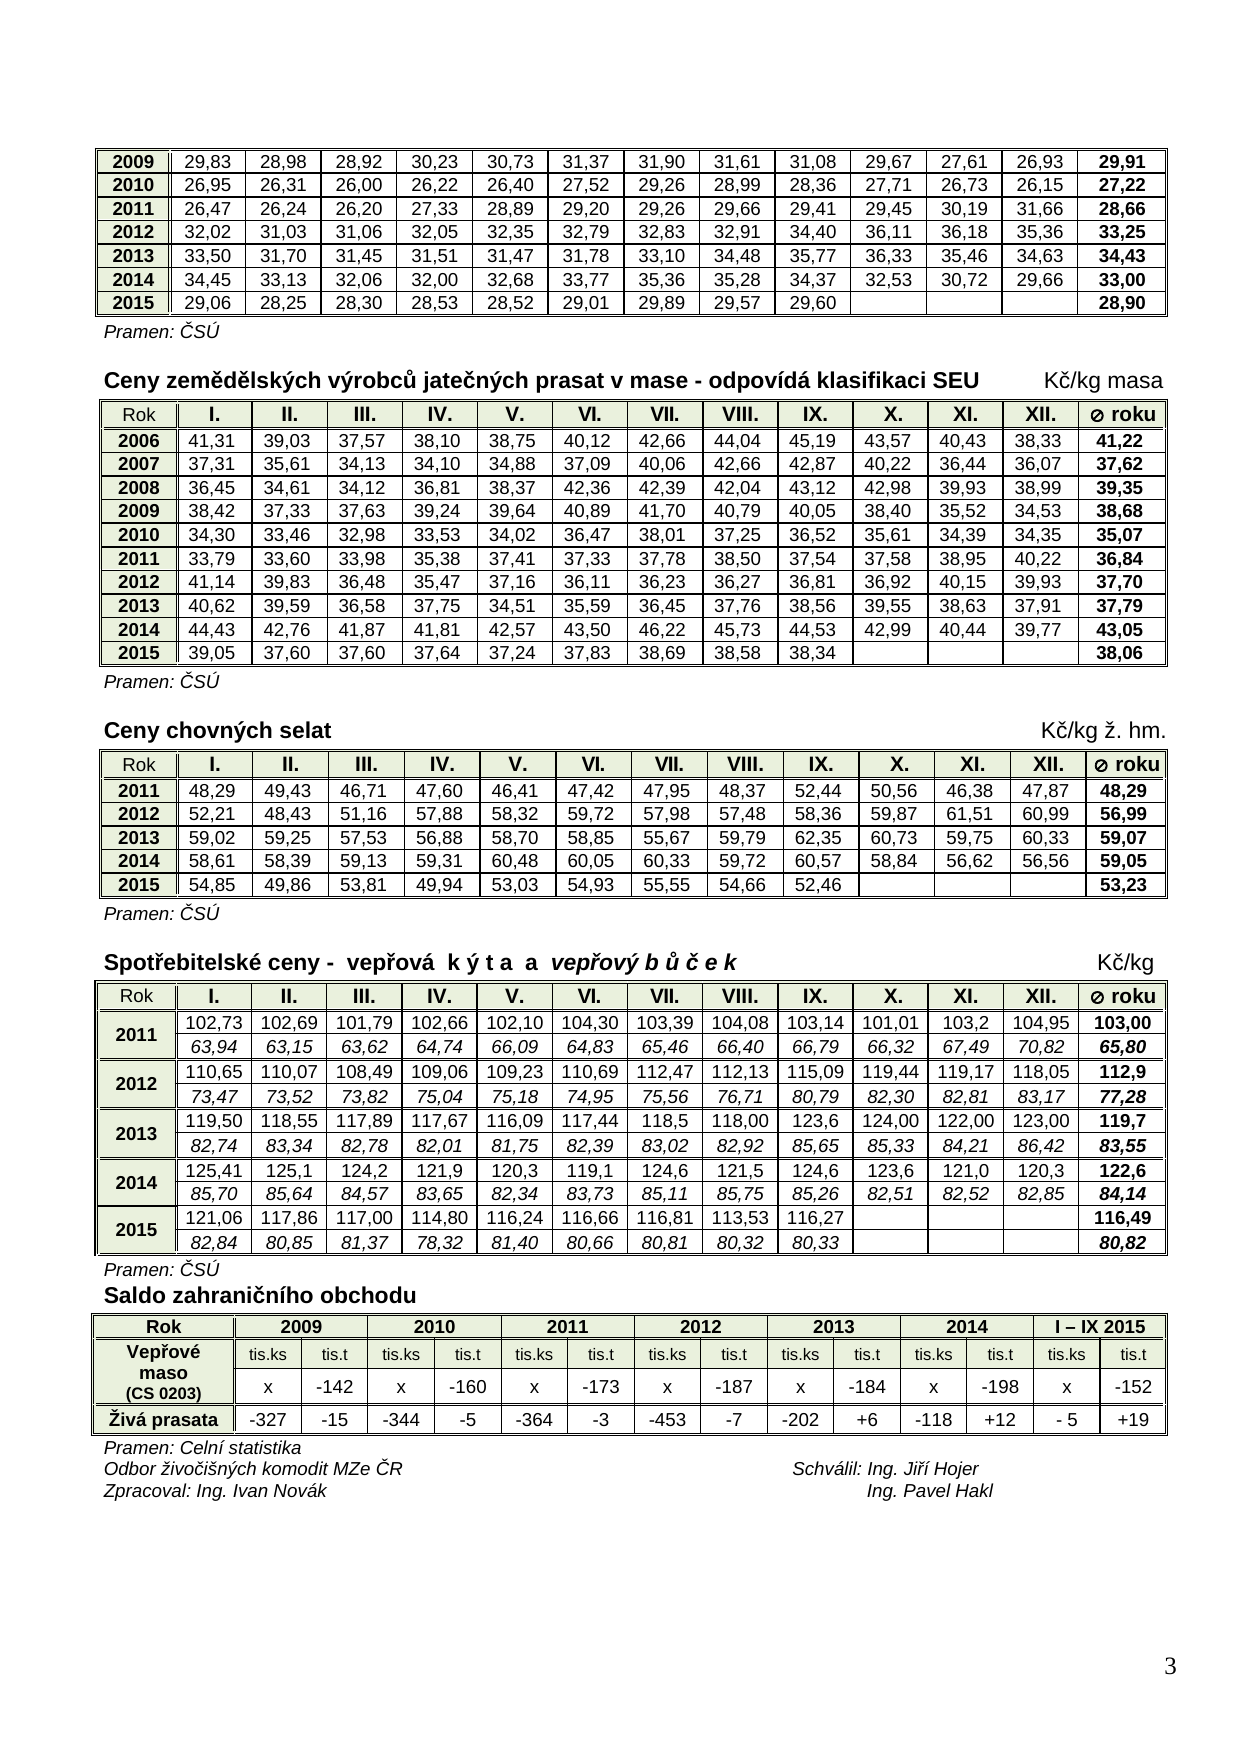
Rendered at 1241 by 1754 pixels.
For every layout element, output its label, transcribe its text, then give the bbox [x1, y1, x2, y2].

table_header XI. [929, 402, 1002, 427]
table_header III. [329, 752, 404, 777]
table_cell 83,02 [628, 1133, 702, 1157]
table_cell 38,75 [478, 430, 552, 451]
table_cell 48,37 [708, 780, 783, 801]
table_cell 42,87 [779, 453, 852, 475]
table_cell 2009 [102, 500, 176, 522]
table_cell 119,1 [553, 1160, 627, 1181]
table_cell 37,31 [179, 453, 251, 475]
table_cell 37,57 [328, 430, 402, 451]
table_cell 53,03 [481, 874, 555, 896]
table_cell 2013 [102, 827, 176, 849]
table_cell 37,63 [328, 500, 402, 522]
table_cell Živá prasata [94, 1403, 235, 1433]
table_cell 29,83 [170, 151, 245, 172]
table_cell 32,83 [625, 221, 699, 243]
table_cell 39,59 [253, 595, 327, 617]
table_cell 116,66 [553, 1206, 627, 1228]
table_cell 58,36 [784, 803, 858, 825]
table_cell 55,55 [632, 874, 707, 896]
table_cell -152 [1101, 1369, 1165, 1403]
table_cell 34,10 [403, 453, 477, 475]
table_cell 110,65 [178, 1061, 251, 1082]
table_cell 80,81 [628, 1230, 702, 1253]
table_cell 37,60 [328, 642, 402, 664]
table_cell 33,53 [403, 524, 477, 546]
table_cell 37,64 [403, 642, 477, 664]
table_cell 117,67 [403, 1110, 476, 1132]
table_cell 59,75 [935, 827, 1010, 849]
table_cell 40,79 [704, 500, 777, 522]
table_cell 33,50 [172, 245, 245, 267]
table_cell 32,98 [328, 524, 402, 546]
table_cell 55,67 [632, 827, 707, 849]
text Saldo zahraničního obchodu [103, 1281, 1240, 1308]
table_cell tis.t [834, 1340, 900, 1368]
table_cell 73,47 [178, 1084, 251, 1107]
table_cell -118 [901, 1406, 966, 1433]
table_cell 82,74 [178, 1133, 251, 1157]
table_cell 34,63 [1003, 245, 1077, 267]
table_cell 34,30 [179, 524, 251, 546]
table_cell 47,42 [557, 780, 631, 801]
table_cell 125,41 [178, 1160, 251, 1181]
table_cell 29,66 [700, 198, 774, 219]
table_cell 117,86 [252, 1206, 326, 1228]
table_cell 116,49 [1079, 1206, 1165, 1228]
table_cell 112,9 [1079, 1058, 1167, 1082]
table_cell 119,44 [854, 1061, 927, 1082]
table_cell 81,37 [327, 1230, 401, 1253]
table_header roku [1079, 984, 1165, 1008]
table_cell 64,74 [403, 1034, 476, 1058]
table_cell 65,46 [628, 1034, 702, 1058]
table_cell 82,92 [703, 1133, 777, 1157]
table_cell 39,35 [1079, 477, 1165, 499]
table_cell 36,23 [628, 571, 702, 593]
table_cell 2009 [98, 149, 170, 172]
table_cell 52,21 [179, 803, 252, 825]
table_cell 42,99 [854, 618, 927, 641]
table_cell 58,70 [481, 827, 555, 849]
table_cell 29,91 [1078, 151, 1165, 172]
table_cell 37,60 [253, 642, 327, 664]
table_cell 80,33 [779, 1230, 852, 1253]
table_cell 31,37 [549, 151, 623, 172]
table_cell 28,92 [322, 151, 396, 172]
table_header X. [854, 402, 927, 427]
table_cell 46,41 [481, 780, 555, 801]
table_cell 56,88 [405, 827, 479, 849]
table_cell 82,30 [854, 1084, 927, 1107]
table_cell 39,77 [1004, 618, 1078, 641]
table_cell 45,73 [704, 618, 777, 641]
table_cell 81,40 [478, 1230, 552, 1253]
table_cell 117,89 [327, 1110, 401, 1132]
text Pramen: Celní statistika [103, 1436, 1177, 1458]
text Pramen: ČSÚ [103, 319, 1177, 342]
table_cell 56,56 [1011, 850, 1085, 872]
table_cell 35,52 [929, 500, 1002, 522]
table_cell 83,17 [1004, 1084, 1078, 1107]
table_cell 119,50 [178, 1110, 251, 1132]
table_cell 59,79 [708, 827, 783, 849]
table_cell -198 [967, 1369, 1033, 1403]
table_cell 36,44 [929, 453, 1002, 475]
table_cell 31,51 [397, 245, 472, 267]
table_cell 39,83 [253, 571, 327, 593]
table_cell 29,66 [1003, 268, 1077, 291]
text Spotřebitelské ceny - vepřová k ý t a a vepřový b ů č e k Kč/kg [103, 949, 1240, 976]
table_cell 116,24 [478, 1206, 552, 1228]
table_cell 31,06 [322, 221, 396, 243]
table_cell 59,31 [405, 850, 479, 872]
table_cell 2012 [102, 803, 176, 825]
table_cell [935, 874, 1010, 896]
table_cell 37,78 [628, 548, 702, 569]
table_cell [929, 642, 1002, 664]
table_cell [860, 874, 934, 896]
table_cell [854, 642, 927, 664]
table_cell 85,33 [854, 1133, 927, 1157]
table_cell 29,20 [549, 198, 623, 219]
table_cell 84,21 [929, 1133, 1003, 1157]
table_cell 36,33 [851, 245, 926, 267]
table_cell 121,9 [403, 1160, 476, 1181]
table_cell 116,81 [628, 1206, 702, 1228]
text Pramen: ČSÚ [103, 901, 1177, 924]
table_cell tis.t [435, 1340, 501, 1368]
table_cell 86,42 [1004, 1133, 1078, 1157]
table_cell tis.t [701, 1340, 767, 1368]
table_cell 43,12 [779, 477, 852, 499]
table_cell x [1034, 1369, 1099, 1403]
table_cell x [502, 1369, 567, 1403]
table_cell x [901, 1369, 966, 1403]
table_cell 82,52 [929, 1182, 1003, 1205]
table_cell 38,63 [929, 595, 1002, 617]
table_cell 2011 [102, 777, 176, 801]
table_cell 2013 [102, 595, 176, 617]
table_cell x [236, 1369, 301, 1403]
table_cell 37,70 [1079, 571, 1165, 593]
table_cell 32,00 [397, 268, 472, 291]
table_cell 2008 [102, 477, 176, 499]
table_cell 110,69 [553, 1061, 627, 1082]
table_cell 66,09 [478, 1034, 552, 1058]
table_header VII. [632, 752, 707, 777]
table_cell 57,98 [632, 803, 707, 825]
table_cell 40,62 [179, 595, 251, 617]
table_cell 38,40 [854, 500, 927, 522]
table_cell 46,71 [329, 780, 404, 801]
table_cell 31,03 [246, 221, 320, 243]
table_header V. [481, 752, 555, 777]
table_cell 81,75 [478, 1133, 552, 1157]
table_cell 124,00 [854, 1110, 927, 1132]
table_cell 38,58 [704, 642, 777, 664]
table_cell 73,52 [252, 1084, 326, 1107]
table_cell 118,5 [628, 1110, 702, 1132]
table_cell 82,39 [553, 1133, 627, 1157]
table_cell 32,35 [473, 221, 547, 243]
table_cell 78,32 [403, 1230, 476, 1253]
table_header VI. [557, 752, 631, 777]
table_cell 33,00 [1078, 268, 1165, 291]
table_cell 2014 [102, 618, 176, 641]
table_cell 37,16 [478, 571, 552, 593]
table_cell 33,60 [253, 548, 327, 569]
table_cell 34,02 [478, 524, 552, 546]
table_cell 36,11 [851, 221, 926, 243]
table_cell 33,77 [549, 268, 623, 291]
table_cell 38,99 [1004, 477, 1078, 499]
table_cell 27,52 [549, 174, 623, 196]
table_cell 36,45 [628, 595, 702, 617]
table_cell [854, 1206, 927, 1228]
table_cell 34,35 [1004, 524, 1078, 546]
table_cell tis.t [967, 1340, 1033, 1368]
table_cell 82,34 [478, 1182, 552, 1205]
table_cell 41,70 [628, 500, 702, 522]
table_cell 59,72 [708, 850, 783, 872]
table_cell 35,47 [403, 571, 477, 593]
table_header 2012 [635, 1316, 767, 1337]
table_header III. [328, 402, 402, 427]
table_cell 39,03 [253, 430, 327, 451]
table_cell 42,76 [253, 618, 327, 641]
table_cell 2013 [96, 1107, 176, 1157]
table_cell 37,54 [779, 548, 852, 569]
table_header IV. [405, 752, 479, 777]
table_cell 26,00 [322, 174, 396, 196]
table_cell 41,31 [179, 430, 251, 451]
table_cell 103,2 [929, 1012, 1003, 1033]
table_cell 47,60 [405, 780, 479, 801]
table_cell 29,45 [851, 198, 926, 219]
table_cell 60,05 [557, 850, 631, 872]
table_cell 123,6 [854, 1160, 927, 1181]
table_cell 47,95 [632, 780, 707, 801]
table_cell 37,83 [553, 642, 627, 664]
table_cell 122,6 [1079, 1157, 1165, 1181]
table_cell 76,71 [703, 1084, 777, 1107]
table_header IX. [779, 984, 852, 1008]
table_cell 33,79 [179, 548, 251, 569]
table_cell 83,34 [252, 1133, 326, 1157]
table_cell 42,39 [628, 477, 702, 499]
table_cell 85,75 [703, 1182, 777, 1205]
table_cell 35,46 [927, 245, 1001, 267]
table_cell 32,79 [549, 221, 623, 243]
table_cell -5 [435, 1406, 501, 1433]
table_cell 53,23 [1087, 874, 1165, 896]
table_cell 27,33 [397, 198, 472, 219]
table_cell [854, 1230, 927, 1253]
table_cell 42,04 [704, 477, 777, 499]
table_cell 34,88 [478, 453, 552, 475]
table_cell 26,47 [172, 198, 245, 219]
table_cell +19 [1101, 1403, 1165, 1433]
table_cell 40,22 [1004, 548, 1078, 569]
table_header roku [1087, 752, 1165, 777]
table_cell 40,44 [929, 618, 1002, 641]
table_cell 85,65 [779, 1133, 852, 1157]
table_cell 36,11 [553, 571, 627, 593]
table_cell 109,23 [478, 1061, 552, 1082]
table_cell [1003, 292, 1077, 314]
table_cell 41,87 [328, 618, 402, 641]
table_cell 2011 [98, 1009, 175, 1058]
table_header IX. [779, 402, 852, 427]
table_cell 35,77 [776, 245, 850, 267]
table_header XI. [935, 752, 1010, 777]
table_cell 34,61 [253, 477, 327, 499]
table_header VI. [553, 984, 627, 1008]
table_cell 59,13 [329, 850, 404, 872]
table_cell 35,07 [1079, 524, 1165, 546]
table_cell 60,73 [860, 827, 934, 849]
table_cell 28,53 [397, 292, 472, 314]
table_cell 58,84 [860, 850, 934, 872]
table_cell 36,92 [854, 571, 927, 593]
table_header Rok [102, 752, 177, 777]
table_cell 50,56 [860, 780, 934, 801]
table_cell 39,93 [1004, 571, 1078, 593]
table_cell [1004, 1206, 1078, 1228]
table_cell 60,33 [1011, 827, 1085, 849]
table_cell 35,38 [403, 548, 477, 569]
table_cell 80,82 [1079, 1230, 1165, 1253]
table_cell 75,56 [628, 1084, 702, 1107]
table_cell 85,64 [252, 1182, 326, 1205]
table_cell 2015 [98, 1207, 176, 1253]
table_cell 2015 [102, 642, 177, 664]
table_cell 75,04 [403, 1084, 476, 1107]
table_cell 54,93 [557, 874, 631, 896]
table_cell 28,30 [322, 292, 396, 314]
table_cell -364 [502, 1406, 567, 1433]
table_cell 84,14 [1079, 1182, 1165, 1205]
table_header I. [177, 752, 252, 777]
table_cell 29,06 [170, 292, 245, 314]
table_header 2009 [235, 1316, 367, 1337]
table_cell -344 [368, 1406, 434, 1433]
table_cell 37,24 [478, 642, 552, 664]
table_cell 29,41 [776, 198, 850, 219]
table_header roku [1079, 402, 1165, 427]
table_cell tis.ks [502, 1340, 567, 1368]
table_cell 44,43 [179, 618, 251, 641]
table_header XII. [1011, 752, 1085, 777]
table_cell 103,14 [779, 1012, 852, 1033]
table_cell 26,20 [322, 198, 396, 219]
table_cell 60,99 [1011, 803, 1085, 825]
table_cell [1004, 642, 1078, 664]
table_cell 34,43 [1078, 245, 1165, 267]
table_cell 48,29 [1087, 777, 1165, 801]
table_cell 36,18 [927, 221, 1001, 243]
table_header Rok [94, 1314, 235, 1337]
table_cell 35,28 [700, 268, 774, 291]
table_cell 35,59 [553, 595, 627, 617]
table_cell 112,47 [628, 1061, 702, 1082]
table_header I. [176, 984, 251, 1008]
table_cell -184 [834, 1369, 900, 1403]
table_cell 29,67 [851, 151, 926, 172]
table_header Rok [98, 984, 176, 1008]
table_header II. [253, 402, 327, 427]
table_cell x [368, 1369, 434, 1403]
table_cell 59,02 [179, 827, 252, 849]
table_cell 2013 [98, 245, 168, 267]
table_cell 104,08 [703, 1012, 777, 1033]
table_cell 82,84 [176, 1230, 251, 1253]
table_cell 119,17 [929, 1061, 1003, 1082]
table_cell 40,15 [929, 571, 1002, 593]
table_header VI. [553, 402, 627, 427]
table_cell 36,58 [328, 595, 402, 617]
table_cell [1011, 874, 1085, 896]
table_cell 2011 [98, 198, 168, 219]
table_cell 33,46 [253, 524, 327, 546]
table_cell 82,51 [854, 1182, 927, 1205]
table_cell 39,64 [478, 500, 552, 522]
table_cell 38,33 [1004, 430, 1078, 451]
table_cell 27,71 [851, 174, 926, 196]
table_cell 104,30 [553, 1012, 627, 1033]
table_cell 66,79 [779, 1034, 852, 1058]
table_cell 38,42 [179, 500, 251, 522]
table_cell 2012 [98, 221, 168, 243]
table_cell 38,50 [704, 548, 777, 569]
table_header I. [177, 402, 251, 427]
table_cell 120,3 [1004, 1160, 1078, 1181]
table_cell 66,40 [703, 1034, 777, 1058]
table_cell 37,79 [1079, 595, 1165, 617]
table_cell tis.t [568, 1340, 634, 1368]
table_cell 41,14 [179, 571, 251, 593]
table_cell 26,31 [246, 174, 320, 196]
table_cell -7 [701, 1406, 767, 1433]
table_cell 74,95 [553, 1084, 627, 1107]
table_cell 118,00 [703, 1110, 777, 1132]
table_cell 29,57 [700, 292, 774, 314]
table_header 2013 [768, 1316, 900, 1337]
table_cell 121,5 [703, 1160, 777, 1181]
table_cell [929, 1206, 1003, 1228]
table_cell 118,05 [1004, 1061, 1078, 1082]
table_cell 37,58 [854, 548, 927, 569]
table_cell 80,32 [703, 1230, 777, 1253]
table_cell 26,15 [1003, 174, 1077, 196]
table_cell 37,76 [704, 595, 777, 617]
table_cell 42,57 [478, 618, 552, 641]
table_cell 35,36 [1003, 221, 1077, 243]
table_cell 63,15 [252, 1034, 326, 1058]
table_cell 29,60 [776, 292, 850, 314]
table_cell 83,73 [553, 1182, 627, 1205]
table_cell 52,46 [784, 874, 858, 896]
table_cell 28,52 [473, 292, 547, 314]
table_cell 28,25 [246, 292, 320, 314]
table_cell 46,22 [628, 618, 702, 641]
table_cell 32,05 [397, 221, 472, 243]
table_cell 31,90 [625, 151, 699, 172]
table_cell 57,53 [329, 827, 404, 849]
table_cell 47,87 [1011, 780, 1085, 801]
table_cell 110,07 [252, 1061, 326, 1082]
table_header IX. [784, 752, 858, 777]
table_cell x [635, 1369, 700, 1403]
table_cell 28,98 [246, 151, 320, 172]
table_cell -202 [768, 1406, 833, 1433]
table_cell 51,16 [329, 803, 404, 825]
text Ceny zemědělských výrobců jatečných prasat v mase - odpovídá klasifikaci SEU Kč/kg masa [103, 367, 1240, 394]
table_cell 37,33 [253, 500, 327, 522]
table_cell 2012 [102, 571, 176, 593]
table_cell [851, 292, 926, 314]
table_header IV. [403, 984, 476, 1008]
table_cell 116,09 [478, 1110, 552, 1132]
table_cell 36,84 [1079, 548, 1165, 569]
table_cell [927, 292, 1001, 314]
table_header Rok [102, 402, 177, 427]
table_cell 57,48 [708, 803, 783, 825]
table_cell -3 [568, 1406, 634, 1433]
table_cell 26,95 [172, 174, 245, 196]
table_cell 38,37 [478, 477, 552, 499]
table_cell 48,43 [253, 803, 328, 825]
text Ceny chovných selat Kč/kg ž. hm. [103, 717, 1240, 744]
table_cell 121,0 [929, 1160, 1003, 1181]
table_cell 2015 [98, 292, 170, 314]
table_cell 26,93 [1003, 151, 1077, 172]
table_cell 85,26 [779, 1182, 852, 1205]
table_cell -15 [302, 1406, 367, 1433]
table_cell 53,81 [329, 874, 404, 896]
table_header VII. [628, 402, 702, 427]
table_cell 121,06 [178, 1206, 251, 1228]
table_cell 114,80 [403, 1206, 476, 1228]
table_cell 56,99 [1087, 803, 1165, 825]
table_cell tis.ks [768, 1340, 833, 1368]
text Pramen: ČSÚ [103, 1258, 1177, 1281]
table_cell +12 [967, 1406, 1033, 1433]
table_cell 59,72 [557, 803, 631, 825]
table_cell 48,29 [179, 780, 252, 801]
table_cell 34,39 [929, 524, 1002, 546]
table_header I – IX 2015 [1034, 1316, 1165, 1337]
table_cell 77,28 [1079, 1084, 1165, 1107]
table_cell 109,06 [403, 1061, 476, 1082]
table_cell 58,39 [253, 850, 328, 872]
table_cell 37,25 [704, 524, 777, 546]
table_cell 31,78 [549, 245, 623, 267]
table_cell 56,62 [935, 850, 1010, 872]
table_cell 38,69 [628, 642, 702, 664]
table_cell 2012 [96, 1058, 176, 1107]
table_cell 59,05 [1087, 850, 1165, 872]
table_cell 82,85 [1004, 1182, 1078, 1205]
table_cell 43,05 [1079, 618, 1165, 641]
table_cell 32,02 [172, 221, 245, 243]
table_cell 28,99 [700, 174, 774, 196]
table_cell 54,85 [177, 874, 252, 896]
table_cell 102,73 [178, 1012, 251, 1033]
table_cell 41,22 [1079, 427, 1165, 451]
table_cell 28,89 [473, 198, 547, 219]
table_cell 40,43 [929, 430, 1002, 451]
table_header IV. [403, 402, 477, 427]
table_cell tis.ks [368, 1340, 434, 1368]
table_cell 42,98 [854, 477, 927, 499]
table_cell 117,44 [553, 1110, 627, 1132]
table_cell 102,66 [403, 1012, 476, 1033]
table_cell 112,13 [703, 1061, 777, 1082]
table_cell 34,13 [328, 453, 402, 475]
table_cell 39,93 [929, 477, 1002, 499]
table_cell 36,47 [553, 524, 627, 546]
table_cell 60,57 [784, 850, 858, 872]
table_cell 65,80 [1079, 1034, 1165, 1058]
table_cell 31,45 [322, 245, 396, 267]
table_cell 49,43 [253, 780, 328, 801]
table_cell 120,3 [478, 1160, 552, 1181]
table_cell 37,41 [478, 548, 552, 569]
table_cell 52,44 [784, 780, 858, 801]
table_cell 59,07 [1087, 827, 1165, 849]
table_cell 34,45 [172, 268, 245, 291]
table_cell 44,53 [779, 618, 852, 641]
table_cell 85,11 [628, 1182, 702, 1205]
table_cell 32,53 [851, 268, 926, 291]
table_cell 102,10 [478, 1012, 552, 1033]
table_cell 82,01 [403, 1133, 476, 1157]
table_cell -187 [701, 1369, 767, 1403]
table_cell 80,85 [252, 1230, 326, 1253]
table_header XII. [1004, 402, 1078, 427]
table_cell 2006 [102, 427, 176, 451]
table_cell 123,00 [1004, 1110, 1078, 1132]
table_cell 80,66 [553, 1230, 627, 1253]
table_cell 36,52 [779, 524, 852, 546]
table_cell 36,07 [1004, 453, 1078, 475]
table_cell tis.t [1101, 1337, 1167, 1368]
table_cell -173 [568, 1369, 634, 1403]
table_cell 31,70 [246, 245, 320, 267]
table_cell 43,50 [553, 618, 627, 641]
table_cell 35,61 [854, 524, 927, 546]
table_cell 28,66 [1078, 198, 1165, 219]
table_cell 30,73 [473, 151, 547, 172]
table_header 2014 [901, 1316, 1033, 1337]
table_cell 59,87 [860, 803, 934, 825]
table_cell 63,94 [178, 1034, 251, 1058]
table_cell 26,24 [246, 198, 320, 219]
table_cell tis.ks [635, 1340, 700, 1368]
table_header X. [860, 752, 934, 777]
table_cell 124,2 [327, 1160, 401, 1181]
table_cell 75,18 [478, 1084, 552, 1107]
table_cell 35,61 [253, 453, 327, 475]
table_cell 63,62 [327, 1034, 401, 1058]
table_cell 36,27 [704, 571, 777, 593]
table_header II. [253, 752, 328, 777]
table_cell 26,40 [473, 174, 547, 196]
table_cell 84,57 [327, 1182, 401, 1205]
table_cell 29,01 [549, 292, 623, 314]
table_cell 67,49 [929, 1034, 1003, 1058]
table_header III. [327, 984, 401, 1008]
table_cell 102,69 [252, 1012, 326, 1033]
table_cell 36,81 [779, 571, 852, 593]
table_cell tis.t [302, 1340, 367, 1368]
table_cell 38,10 [403, 430, 477, 451]
table_cell Vepřové maso (CS 0203) [92, 1337, 235, 1403]
table_cell 44,04 [704, 430, 777, 451]
table_cell 35,36 [625, 268, 699, 291]
table_cell 60,48 [481, 850, 555, 872]
table_cell 39,55 [854, 595, 927, 617]
table_cell tis.ks [901, 1340, 966, 1368]
table_cell 37,62 [1079, 453, 1165, 475]
table_cell 60,33 [632, 850, 707, 872]
table_cell 26,73 [927, 174, 1001, 196]
table_cell 41,81 [403, 618, 477, 641]
table_cell 28,36 [776, 174, 850, 196]
table_cell 43,57 [854, 430, 927, 451]
table_cell 85,70 [178, 1182, 251, 1205]
table_cell 31,66 [1003, 198, 1077, 219]
table_cell 82,78 [327, 1133, 401, 1157]
table_cell 73,82 [327, 1084, 401, 1107]
table_cell 33,10 [625, 245, 699, 267]
table_cell 38,06 [1079, 642, 1165, 664]
table_cell 66,32 [854, 1034, 927, 1058]
table_cell 2014 [98, 1157, 175, 1205]
text Odbor živočišných komodit MZe ČR Schválil: Ing. Jiří Hojer [103, 1458, 1177, 1479]
table_cell 40,89 [553, 500, 627, 522]
table_cell 32,68 [473, 268, 547, 291]
table_cell 2010 [98, 174, 168, 196]
table_cell 101,79 [327, 1012, 401, 1033]
table_header X. [854, 984, 927, 1008]
table_header VIII. [704, 402, 777, 427]
table_cell 123,6 [779, 1110, 852, 1132]
table_header VIII. [703, 984, 777, 1008]
table_cell +6 [834, 1406, 900, 1433]
table_cell -453 [635, 1406, 700, 1433]
table_cell x [768, 1369, 833, 1403]
table_cell 116,27 [779, 1206, 852, 1228]
table_cell 37,91 [1004, 595, 1078, 617]
table_header V. [478, 402, 552, 427]
table_header VII. [628, 984, 702, 1008]
table_cell 39,24 [403, 500, 477, 522]
table_cell 2014 [98, 268, 168, 291]
table_cell 38,01 [628, 524, 702, 546]
table_cell 42,66 [704, 453, 777, 475]
table_cell 46,38 [935, 780, 1010, 801]
table_cell 58,85 [557, 827, 631, 849]
table_cell 36,48 [328, 571, 402, 593]
table_cell 33,98 [328, 548, 402, 569]
table_header XI. [929, 984, 1003, 1008]
table_cell 34,48 [700, 245, 774, 267]
table_cell 29,26 [625, 198, 699, 219]
table_cell 82,81 [929, 1084, 1003, 1107]
table_cell 32,06 [322, 268, 396, 291]
table_cell 29,89 [625, 292, 699, 314]
table_cell 42,66 [628, 430, 702, 451]
table_cell 45,19 [779, 430, 852, 451]
table_cell 2010 [102, 524, 176, 546]
table_cell 103,00 [1079, 1009, 1165, 1033]
table_cell 122,00 [929, 1110, 1003, 1132]
table_cell 37,33 [553, 548, 627, 569]
table_cell 101,01 [854, 1012, 927, 1033]
table_cell 125,1 [252, 1160, 326, 1181]
table_cell 36,45 [179, 477, 251, 499]
table_cell 28,90 [1078, 292, 1165, 314]
table_header 2011 [502, 1316, 634, 1337]
table_cell 30,72 [927, 268, 1001, 291]
table_cell 40,06 [628, 453, 702, 475]
table_cell 62,35 [784, 827, 858, 849]
text Pramen: ČSÚ [103, 669, 1177, 692]
table_cell 27,22 [1078, 174, 1165, 196]
table_cell 34,51 [478, 595, 552, 617]
table_cell 34,53 [1004, 500, 1078, 522]
table_cell 30,23 [397, 151, 472, 172]
table_cell 34,12 [328, 477, 402, 499]
text Zpracoval: Ing. Ivan Novák Ing. Pavel Hakl [103, 1479, 1177, 1501]
table_cell 38,56 [779, 595, 852, 617]
table_cell 83,65 [403, 1182, 476, 1205]
table_cell 119,7 [1079, 1107, 1167, 1132]
table_cell 32,91 [700, 221, 774, 243]
table_cell 27,61 [927, 151, 1001, 172]
table_cell 29,26 [625, 174, 699, 196]
table_cell 61,51 [935, 803, 1010, 825]
table_cell 2011 [102, 548, 176, 569]
table_cell 118,55 [252, 1110, 326, 1132]
table_cell [929, 1230, 1003, 1253]
table_cell 124,6 [779, 1160, 852, 1181]
table_cell 31,61 [700, 151, 774, 172]
table_cell 113,53 [703, 1206, 777, 1228]
table_cell 2015 [102, 874, 177, 896]
table_cell 49,94 [405, 874, 479, 896]
table_cell 124,6 [628, 1160, 702, 1181]
table_cell 33,13 [246, 268, 320, 291]
table_cell 30,19 [927, 198, 1001, 219]
table_cell 54,66 [708, 874, 783, 896]
table_cell 115,09 [779, 1061, 852, 1082]
table_header 2010 [368, 1316, 501, 1337]
table_cell -142 [302, 1369, 367, 1403]
table_cell -160 [435, 1369, 501, 1403]
table_cell 49,86 [253, 874, 328, 896]
table_cell 108,49 [327, 1061, 401, 1082]
table_cell 33,25 [1078, 221, 1165, 243]
table_cell 80,79 [779, 1084, 852, 1107]
table_cell 103,39 [628, 1012, 702, 1033]
table_header XII. [1004, 984, 1078, 1008]
table_cell 31,47 [473, 245, 547, 267]
table_cell 64,83 [553, 1034, 627, 1058]
table_cell 31,08 [776, 151, 850, 172]
table_header VIII. [708, 752, 783, 777]
table_header II. [252, 984, 326, 1008]
table_cell 34,37 [776, 268, 850, 291]
table_cell 40,12 [553, 430, 627, 451]
table_cell 58,61 [179, 850, 252, 872]
table_cell 117,00 [327, 1206, 401, 1228]
table_cell [1004, 1230, 1078, 1253]
table_cell 70,82 [1004, 1034, 1078, 1058]
table_cell 34,40 [776, 221, 850, 243]
table_cell 38,95 [929, 548, 1002, 569]
table_cell 37,75 [403, 595, 477, 617]
table_cell 2014 [102, 850, 176, 872]
table_cell 36,81 [403, 477, 477, 499]
table_header V. [478, 984, 552, 1008]
table_cell 104,95 [1004, 1012, 1078, 1033]
table_cell 42,36 [553, 477, 627, 499]
table_cell tis.ks [1034, 1340, 1099, 1368]
table_cell tis.ks [236, 1340, 301, 1368]
table_cell 38,34 [779, 642, 852, 664]
table_cell -327 [235, 1406, 301, 1433]
table_cell 40,22 [854, 453, 927, 475]
table_cell 57,88 [405, 803, 479, 825]
table_cell 40,05 [779, 500, 852, 522]
table_cell 37,09 [553, 453, 627, 475]
table_cell 39,05 [177, 642, 251, 664]
table_cell - 5 [1034, 1406, 1099, 1433]
table_cell 58,32 [481, 803, 555, 825]
table_cell 83,55 [1079, 1133, 1165, 1157]
table_cell 26,22 [397, 174, 472, 196]
table_cell 38,68 [1079, 500, 1165, 522]
table_cell 2007 [102, 453, 176, 475]
table_cell 59,25 [253, 827, 328, 849]
